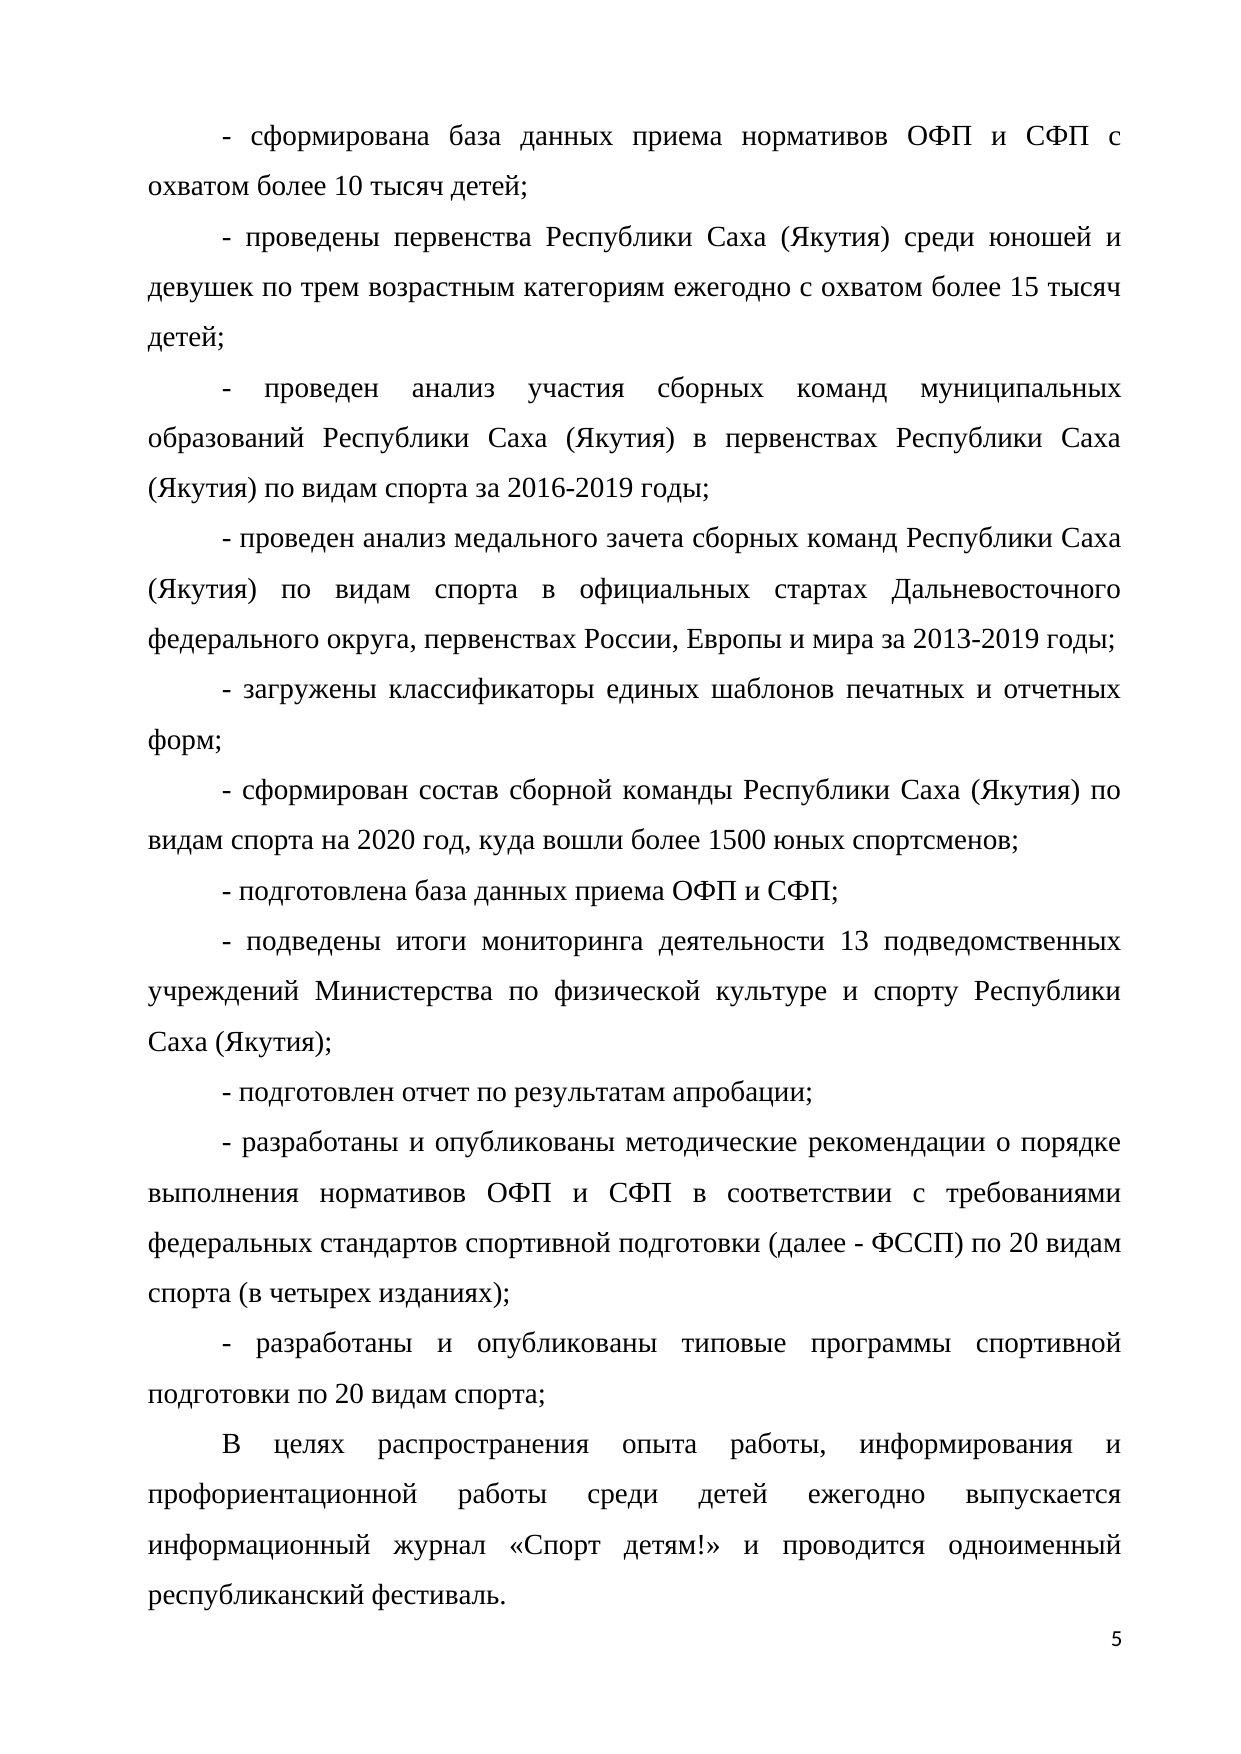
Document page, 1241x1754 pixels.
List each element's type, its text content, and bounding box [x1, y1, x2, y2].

text - подведены итоги мониторинга деятельности 13 подведомственных учреждений Министерства по физической культуре и спорту Республики Саха (Якутия); [148, 923, 1122, 1057]
text - сформирована база данных приема нормативов ОФП и СФП с охватом более 10 тысяч детей; [148, 118, 1122, 202]
text - подготовлен отчет по результатам апробации; [148, 1074, 1122, 1108]
text - разработаны и опубликованы типовые программы спортивной подготовки по 20 видам спорта; [148, 1326, 1122, 1409]
text - подготовлена база данных приема ОФП и СФП; [148, 873, 1122, 906]
text - проведен анализ участия сборных команд муниципальных образований Республики Саха (Якутия) в первенствах Республики Саха (Якутия) по видам спорта за 2016-2019 годы; [148, 370, 1122, 504]
text - проведен анализ медального зачета сборных команд Республики Саха (Якутия) по видам спорта в официальных стартах Дальневосточного федерального округа, первенствах России, Европы и мира за 2013-2019 годы; [148, 521, 1122, 655]
text В целях распространения опыта работы, информирования и профориентационной работы среди детей ежегодно выпускается информационный журнал «Спорт детям!» и проводится одноименный республиканский фестиваль. [148, 1426, 1122, 1611]
text - загружены классификаторы единых шаблонов печатных и отчетных форм; [148, 672, 1122, 755]
text - проведены первенства Республики Саха (Якутия) среди юношей и девушек по трем возрастным категориям ежегодно с охватом более 15 тысяч детей; [148, 219, 1122, 353]
text - разработаны и опубликованы методические рекомендации о порядке выполнения нормативов ОФП и СФП в соответствии с требованиями федеральных стандартов спортивной подготовки (далее - ФССП) по 20 видам спорта (в четырех изданиях); [148, 1124, 1122, 1309]
text - сформирован состав сборной команды Республики Саха (Якутия) по видам спорта на 2020 год, куда вошли более 1500 юных спортсменов; [148, 772, 1122, 856]
